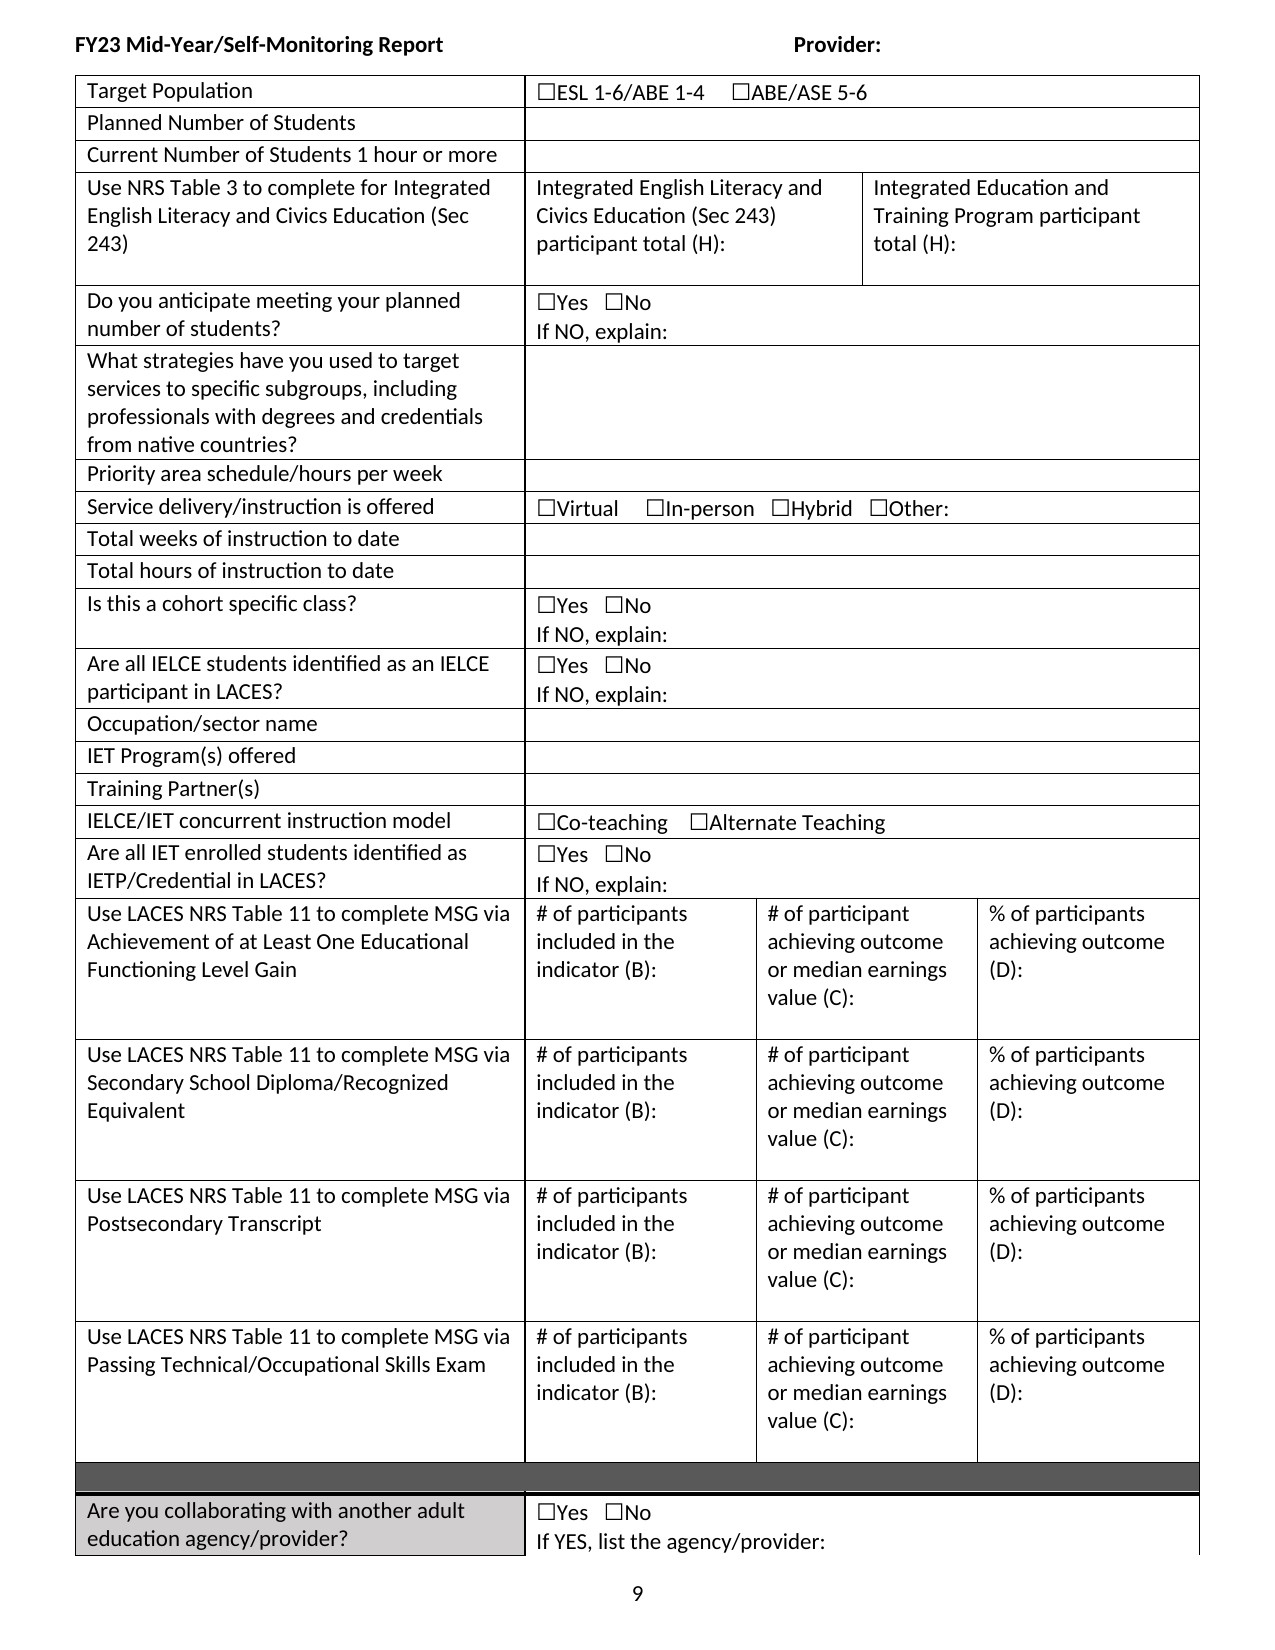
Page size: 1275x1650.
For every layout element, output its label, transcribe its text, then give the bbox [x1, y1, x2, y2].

table_cell Yes No If NO, explain: [526, 589, 1199, 648]
table_cell [526, 346, 1199, 458]
table_cell # of participant achieving outcome or median earnings value (C): [757, 1322, 977, 1462]
table_cell Current Number of Students 1 hour or more [76, 141, 524, 172]
table_cell Total weeks of instruction to date [76, 524, 524, 555]
table_cell Integrated English Literacy and Civics Education (Sec 243) participant total (H): [526, 173, 862, 285]
table_cell # of participant achieving outcome or median earnings value (C): [757, 1181, 977, 1321]
table_cell [526, 460, 1199, 491]
table_cell Use LACES NRS Table 11 to complete MSG via Postsecondary Transcript [76, 1181, 524, 1321]
table_cell [526, 742, 1199, 773]
table_cell IET Program(s) offered [76, 742, 524, 773]
table_cell [526, 709, 1199, 741]
table_cell Yes No If NO, explain: [526, 649, 1199, 708]
table_cell Service delivery/instruction is offered [76, 492, 524, 523]
table_cell Yes No If YES, list the agency/provider: [526, 1496, 1199, 1555]
table_cell [526, 108, 1199, 139]
table_cell Use LACES NRS Table 11 to complete MSG via Passing Technical/Occupational Skills Exam [76, 1322, 524, 1462]
table_cell # of participant achieving outcome or median earnings value (C): [757, 899, 977, 1039]
table_cell IELCE/IET concurrent instruction model [76, 806, 524, 837]
table_cell Are all IET enrolled students identified as IETP/Credential in LACES? [76, 839, 524, 898]
table_cell # of participants included in the indicator (B): [526, 899, 756, 1039]
table_cell What strategies have you used to target services to specific subgroups, including professionals with degrees and credentials from native countries? [76, 346, 524, 458]
table_cell [526, 556, 1199, 588]
table_cell Do you anticipate meeting your planned number of students? [76, 286, 524, 345]
table_cell Co-teaching Alternate Teaching [526, 806, 1199, 837]
table_cell Is this a cohort specific class? [76, 589, 524, 648]
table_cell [76, 1496, 524, 1555]
table_cell Use LACES NRS Table 11 to complete MSG via Achievement of at Least One Educational Functioning Level Gain [76, 899, 524, 1039]
table_cell Yes No If NO, explain: [526, 839, 1199, 898]
table_cell [76, 1463, 1199, 1491]
table_cell % of participants achieving outcome (D): [978, 1040, 1199, 1180]
table_cell Virtual In-person Hybrid Other: [526, 492, 1199, 523]
table_cell # of participants included in the indicator (B): [526, 1322, 756, 1462]
table_cell Planned Number of Students [76, 108, 524, 139]
table_cell # of participants included in the indicator (B): [526, 1040, 756, 1180]
table_cell Training Partner(s) [76, 774, 524, 805]
table_cell [526, 524, 1199, 555]
table_cell Yes No If NO, explain: [526, 286, 1199, 345]
table_cell Use LACES NRS Table 11 to complete MSG via Secondary School Diploma/Recognized Equivalent [76, 1040, 524, 1180]
table_cell % of participants achieving outcome (D): [978, 899, 1199, 1039]
table_cell % of participants achieving outcome (D): [978, 1322, 1199, 1462]
table_cell # of participants included in the indicator (B): [526, 1181, 756, 1321]
table_cell [526, 141, 1199, 172]
table_cell ESL 1-6/ABE 1-4 ABE/ASE 5-6 [526, 76, 1199, 107]
table_cell Occupation/sector name [76, 709, 524, 741]
table_cell % of participants achieving outcome (D): [978, 1181, 1199, 1321]
table_cell Are all IELCE students identified as an IELCE participant in LACES? [76, 649, 524, 708]
table_cell [526, 774, 1199, 805]
table_cell # of participant achieving outcome or median earnings value (C): [757, 1040, 977, 1180]
table_cell Priority area schedule/hours per week [76, 460, 524, 491]
table_cell Integrated Education and Training Program participant total (H): [863, 173, 1199, 285]
table_cell Use NRS Table 3 to complete for Integrated English Literacy and Civics Education (Sec 243) [76, 173, 524, 285]
table_cell Total hours of instruction to date [76, 556, 524, 588]
table_cell Target Population [76, 76, 524, 107]
